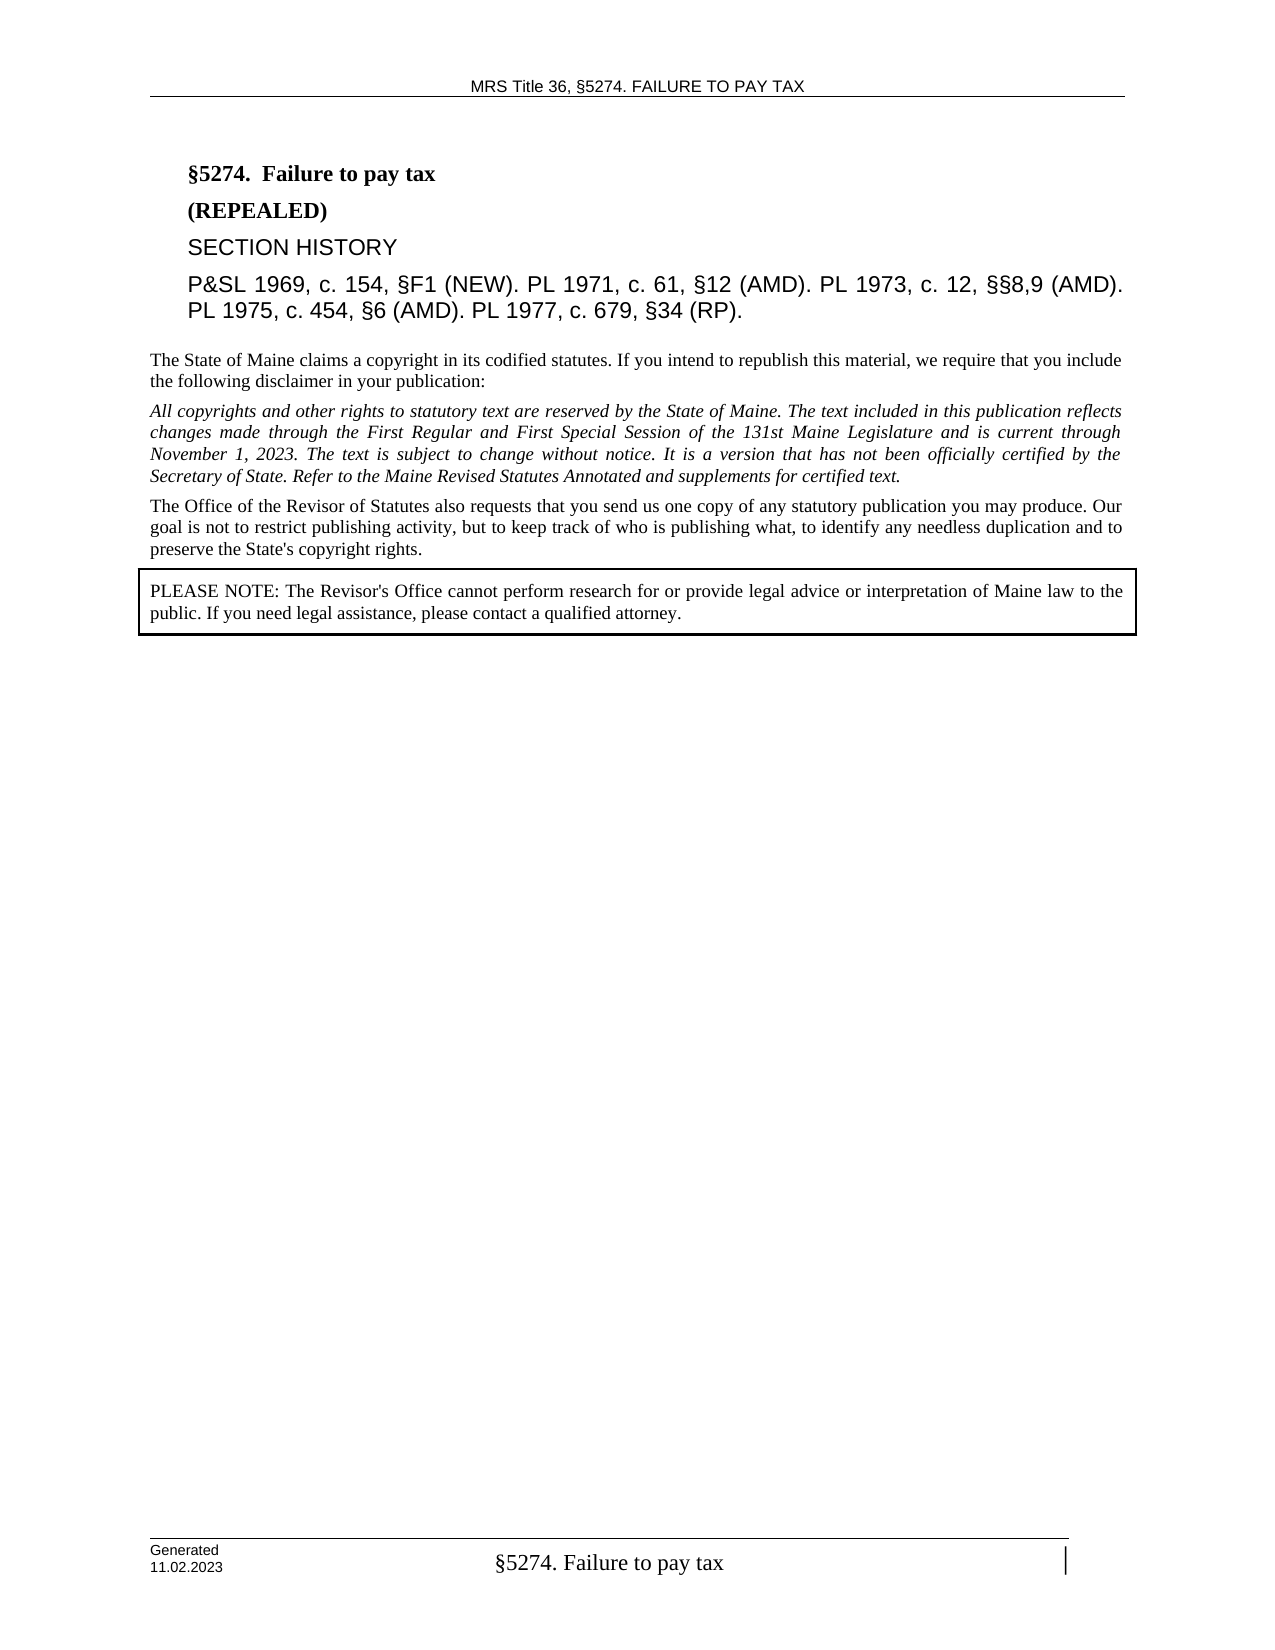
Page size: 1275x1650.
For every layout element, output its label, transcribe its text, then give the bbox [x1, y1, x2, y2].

text §5274. Failure to pay tax [187, 160, 1125, 187]
text PLEASE NOTE: The Revisor's Office cannot perform research for or provide legal advice or interpretation of Maine law to the public. If you need legal assistance, please contact a qualified attorney. [140, 570, 1135, 633]
text The Office of the Revisor of Statutes also requests that you send us one copy of any statutory publication you may produce. Our goal is not to restrict publishing activity, but to keep track of who is publishing what, to identify any needless duplication and to preserve the State's copyright rights. [150, 494, 1125, 559]
text (REPEALED) [187, 197, 1125, 223]
text P&SL 1969, c. 154, §F1 (NEW). PL 1971, c. 61, §12 (AMD). PL 1973, c. 12, §§8,9 (AMD). PL 1975, c. 454, §6 (AMD). PL 1977, c. 679, §34 (RP). [187, 271, 1125, 323]
text All copyrights and other rights to statutory text are reserved by the State of Maine. The text included in this publication reflects changes made through the First Regular and First Special Session of the 131st Maine Legislature and is current through November 1, 2023 . The text is subject to change without notice. It is a version that has not been officially certified by the Secretary of State. Refer to the Maine Revised Statutes Annotated and supplements for certified text. [150, 400, 1125, 486]
text SECTION HISTORY [187, 234, 1125, 260]
text The State of Maine claims a copyright in its codified statutes. If you intend to republish this material, we require that you include the following disclaimer in your publication: [150, 348, 1125, 392]
